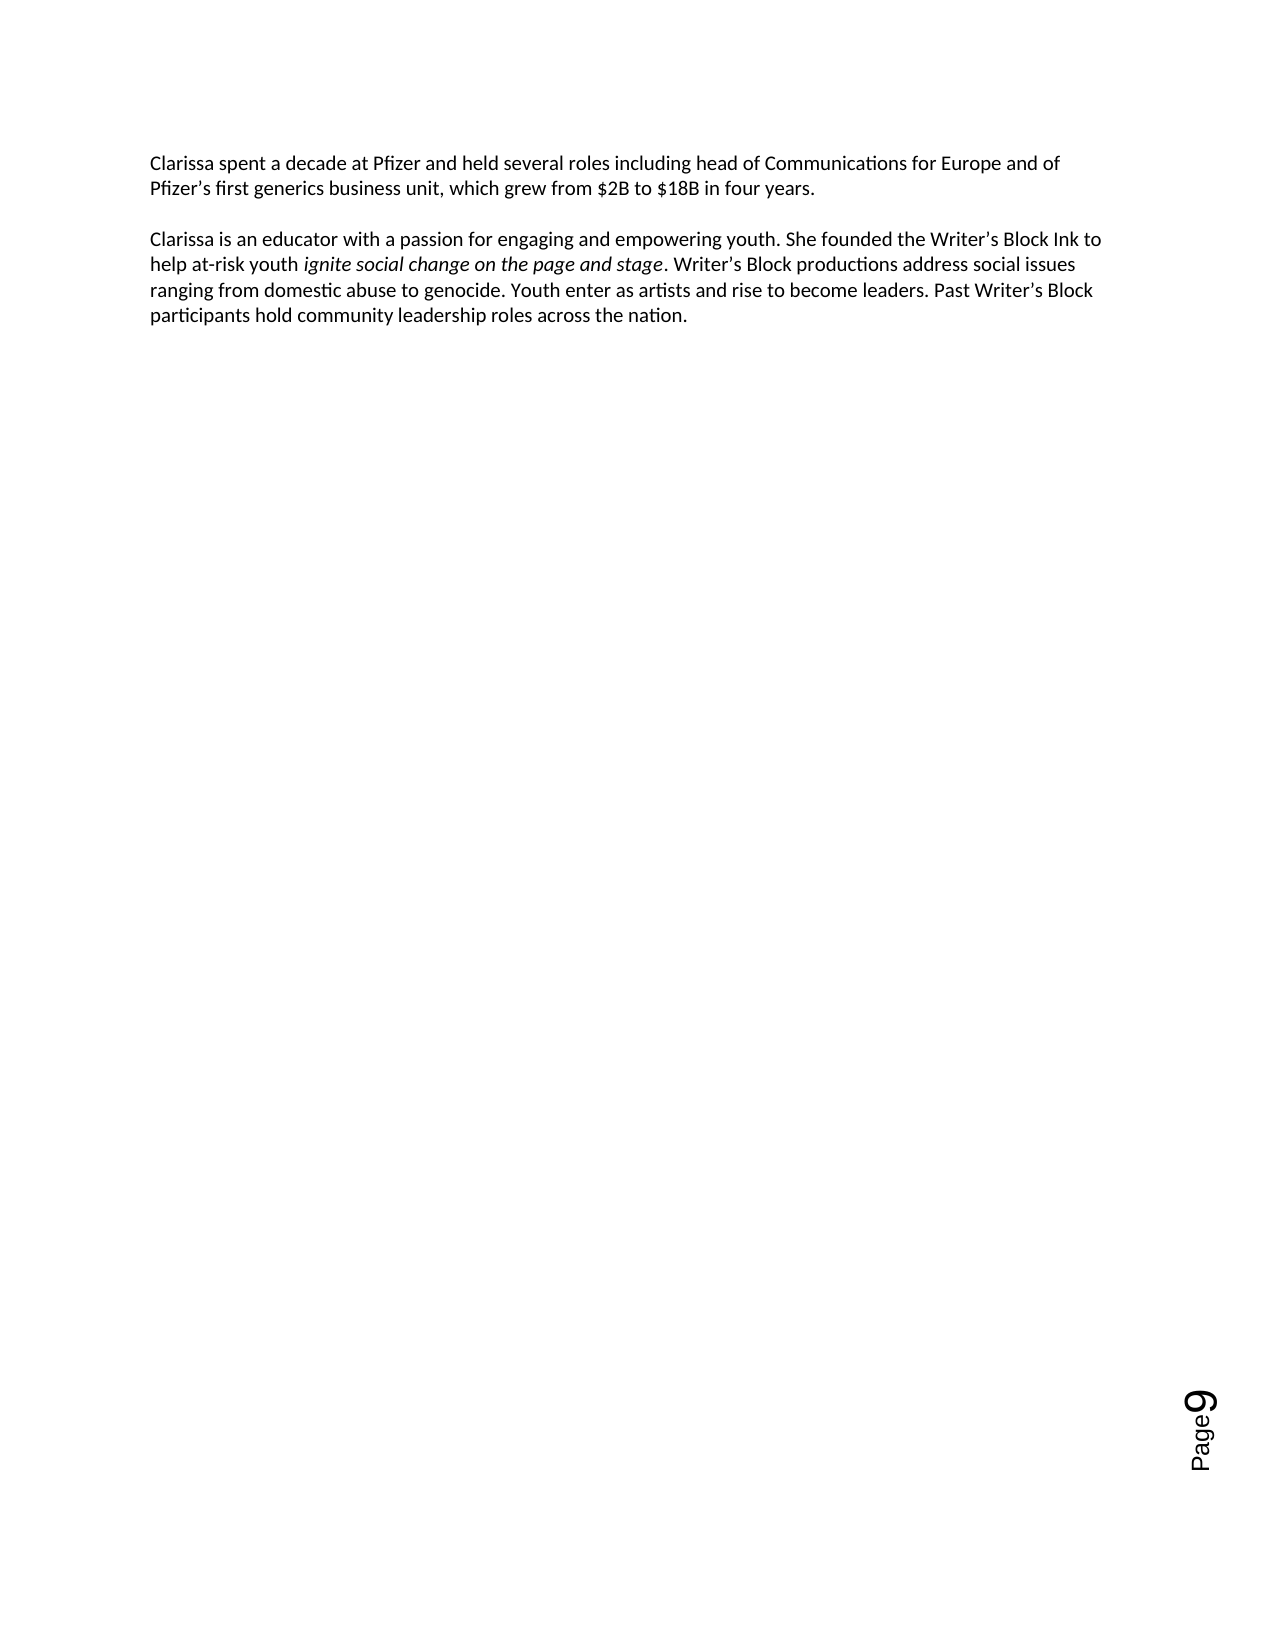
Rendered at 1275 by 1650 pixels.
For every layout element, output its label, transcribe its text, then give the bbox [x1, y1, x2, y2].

text Clarissa is an educator with a passion for engaging and empowering youth. She founded the Writer’s Block Ink to help at-risk youth ignite social change on the page and stage. Writer’s Block productions address social issues ranging from domestic abuse to genocide. Youth enter as artists and rise to become leaders. Past Writer’s Block participants hold community leadership roles across the nation. [150, 226, 1125, 328]
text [150, 150, 1125, 201]
